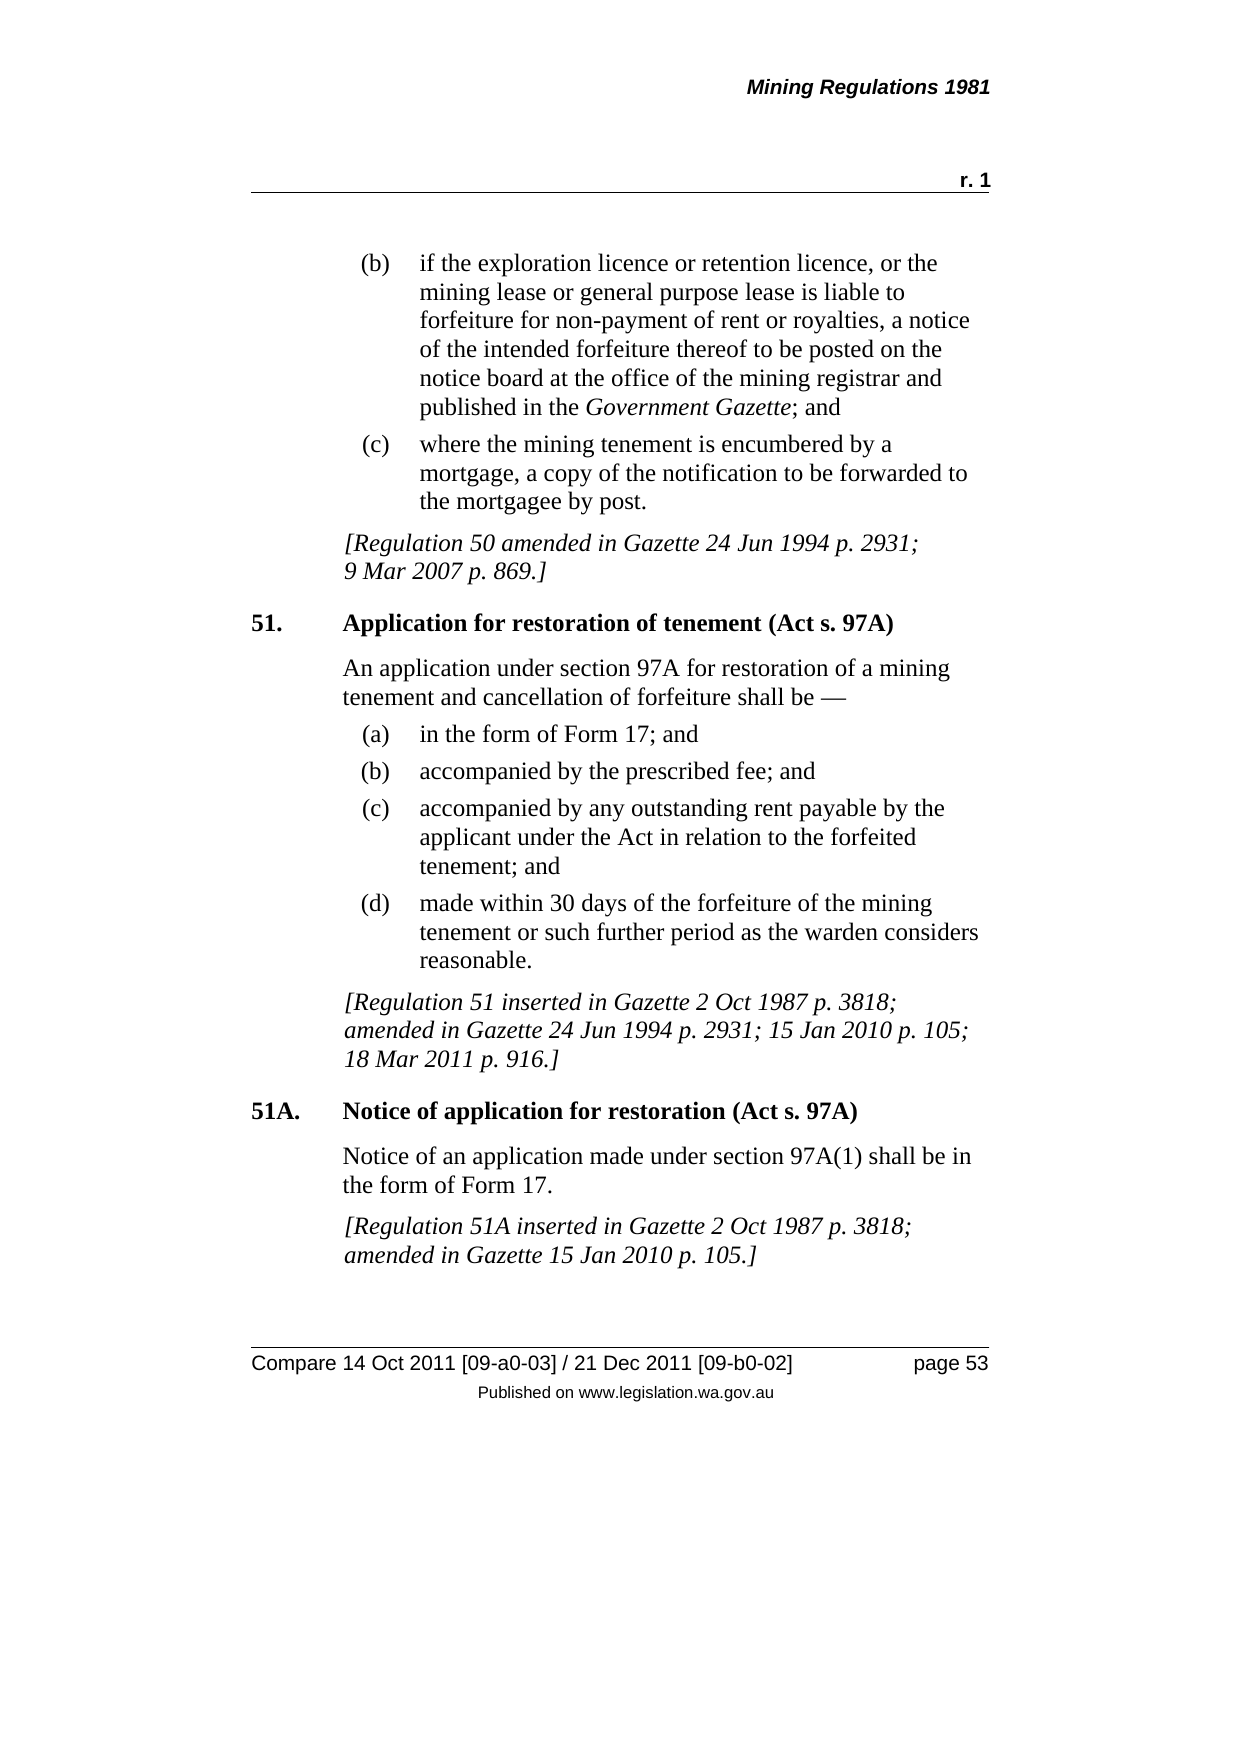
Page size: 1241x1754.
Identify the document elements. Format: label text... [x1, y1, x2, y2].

text (a) in the form of Form 17; and [251, 719, 989, 748]
text (b) accompanied by the prescribed fee; and [251, 756, 989, 785]
text (c) accompanied by any outstanding rent payable by the applicant under the Act in relation to the forfeited tenement; and [251, 793, 989, 880]
text (b) if the exploration licence or retention licence, or the mining lease or general purpose lease is liable to forfeiture for non-payment of rent or royalties, a notice of the intended forfeiture thereof to be posted on the notice board at the office of the mining registrar and published in the Government Gazette; and [251, 248, 989, 421]
text (c) where the mining tenement is encumbered by a mortgage, a copy of the notification to be forwarded to the mortgagee by post. [251, 429, 989, 515]
text (d) made within 30 days of the forfeiture of the mining tenement or such further period as the warden considers reasonable. [251, 888, 989, 974]
text [Regulation 51 inserted in Gazette 2 Oct 1987 p. 3818; amended in Gazette 24 Jun 1994 p. 2931; 15 Jan 2010 p. 105; 18 Mar 2011 p. 916.] [251, 987, 989, 1073]
subtitle 51. Application for restoration of tenement (Act s. 97A) [251, 608, 989, 637]
text Notice of an application made under section 97A(1) shall be in the form of Form 17. [251, 1141, 989, 1199]
text An application under section 97A for restoration of a mining tenement and cancellation of forfeiture shall be — [251, 653, 989, 711]
text [Regulation 51A inserted in Gazette 2 Oct 1987 p. 3818; amended in Gazette 15 Jan 2010 p. 105.] [251, 1211, 989, 1269]
text [Regulation 50 amended in Gazette 24 Jun 1994 p. 2931; 9 Mar 2007 p. 869.] [251, 528, 989, 585]
subtitle 51A. Notice of application for restoration (Act s. 97A) [251, 1096, 989, 1125]
